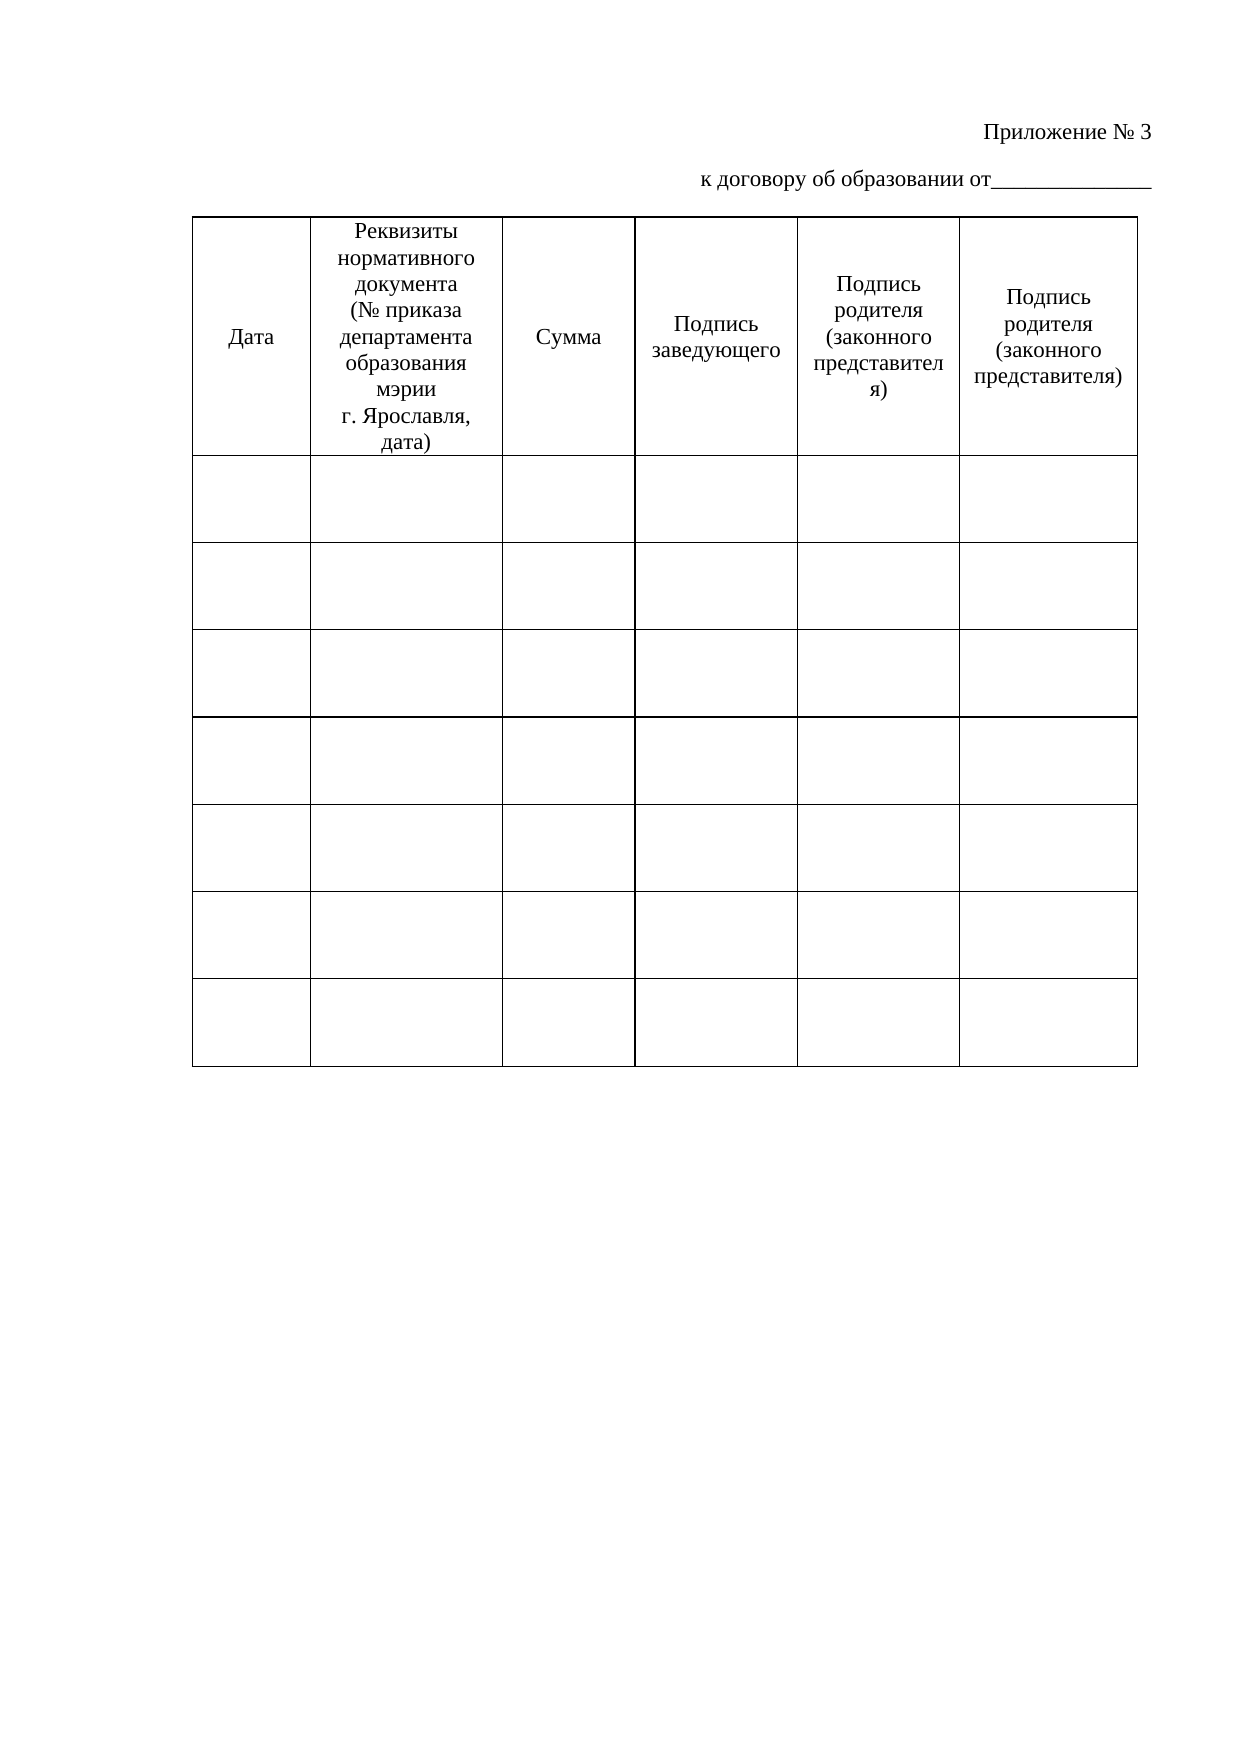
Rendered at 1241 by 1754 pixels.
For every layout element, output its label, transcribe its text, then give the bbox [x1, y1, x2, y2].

table_header Подпись заведующего [636, 218, 797, 454]
table_cell [503, 630, 634, 716]
table_cell [193, 805, 310, 891]
table_cell [503, 979, 634, 1066]
table_cell [636, 892, 797, 978]
table_cell [311, 892, 502, 978]
table_header Дата [193, 218, 310, 454]
table_cell [503, 456, 634, 542]
table_cell [960, 892, 1137, 978]
table_cell [636, 630, 797, 716]
table_cell [960, 805, 1137, 891]
table_cell [503, 543, 634, 629]
table_cell [311, 456, 502, 542]
table_cell [798, 718, 959, 804]
table_cell [503, 805, 634, 891]
table_cell [798, 892, 959, 978]
text Приложение № 3 [177, 118, 1152, 144]
table_cell [960, 630, 1137, 716]
table_cell [798, 630, 959, 716]
table_cell [193, 718, 310, 804]
table_cell [798, 543, 959, 629]
table_cell [311, 543, 502, 629]
table_cell [636, 456, 797, 542]
table_cell [193, 979, 310, 1066]
text к договору об образовании от______________ [177, 165, 1152, 192]
table_header Реквизиты нормативного документа (№ приказа департамента образования мэрии г. Ярославля, дата) [311, 218, 502, 454]
table_cell [798, 805, 959, 891]
table_cell [798, 979, 959, 1066]
table_cell [960, 718, 1137, 804]
table_cell [636, 718, 797, 804]
table_cell [311, 979, 502, 1066]
table_header Подпись родителя (законного представителя) [960, 218, 1137, 454]
table_cell [311, 718, 502, 804]
table_cell [311, 630, 502, 716]
table_cell [960, 543, 1137, 629]
table_cell [193, 543, 310, 629]
table_cell [193, 456, 310, 542]
table_cell [193, 892, 310, 978]
table_cell [503, 892, 634, 978]
table_cell [798, 456, 959, 542]
table_header Подпись родителя (законного представителя) [798, 218, 959, 454]
table_cell [636, 805, 797, 891]
table_cell [503, 718, 634, 804]
table_cell [193, 630, 310, 716]
table_header Сумма [503, 218, 634, 454]
table_cell [311, 805, 502, 891]
table_cell [960, 456, 1137, 542]
table_cell [960, 979, 1137, 1066]
table_cell [636, 543, 797, 629]
table_cell [636, 979, 797, 1066]
